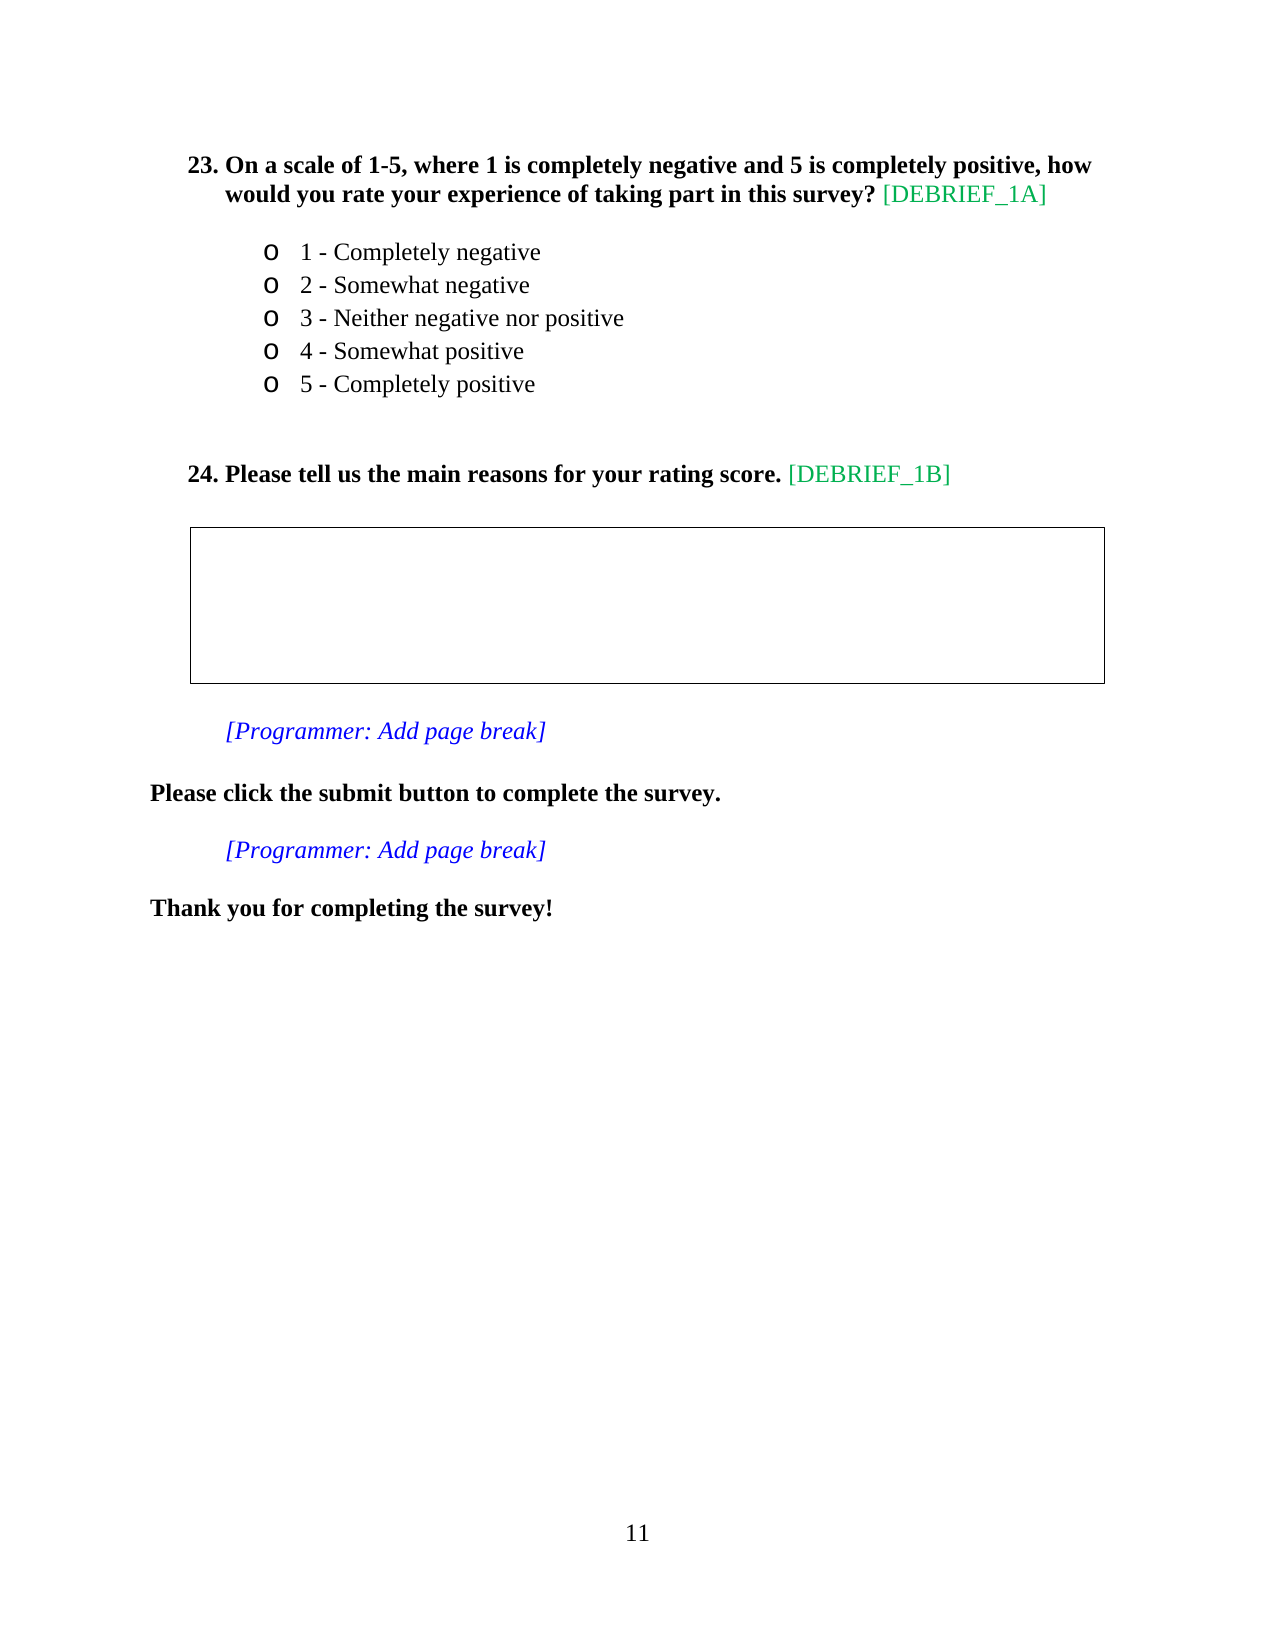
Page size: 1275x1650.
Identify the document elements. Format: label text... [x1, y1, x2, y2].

text [Programmer: Add page break] [150, 835, 1125, 864]
list 5 - Completely positive [262, 368, 1125, 401]
list 1 - Completely negative [262, 236, 1125, 269]
text [Programmer: Add page break] [150, 716, 1125, 744]
text Please click the submit button to complete the survey. [150, 778, 1125, 807]
list 3 - Neither negative nor positive [262, 302, 1125, 335]
list 2 - Somewhat negative [262, 269, 1125, 302]
text Thank you for completing the survey! [150, 893, 1125, 922]
list On a scale of 1-5, where 1 is completely negative and 5 is completely positive, how would you rate your experience of taking part in this survey? [DEBRIEF_1A] [187, 150, 1125, 207]
list Please tell us the main reasons for your rating score. [DEBRIEF_1B] [187, 459, 1125, 488]
list 4 - Somewhat positive [262, 335, 1125, 368]
